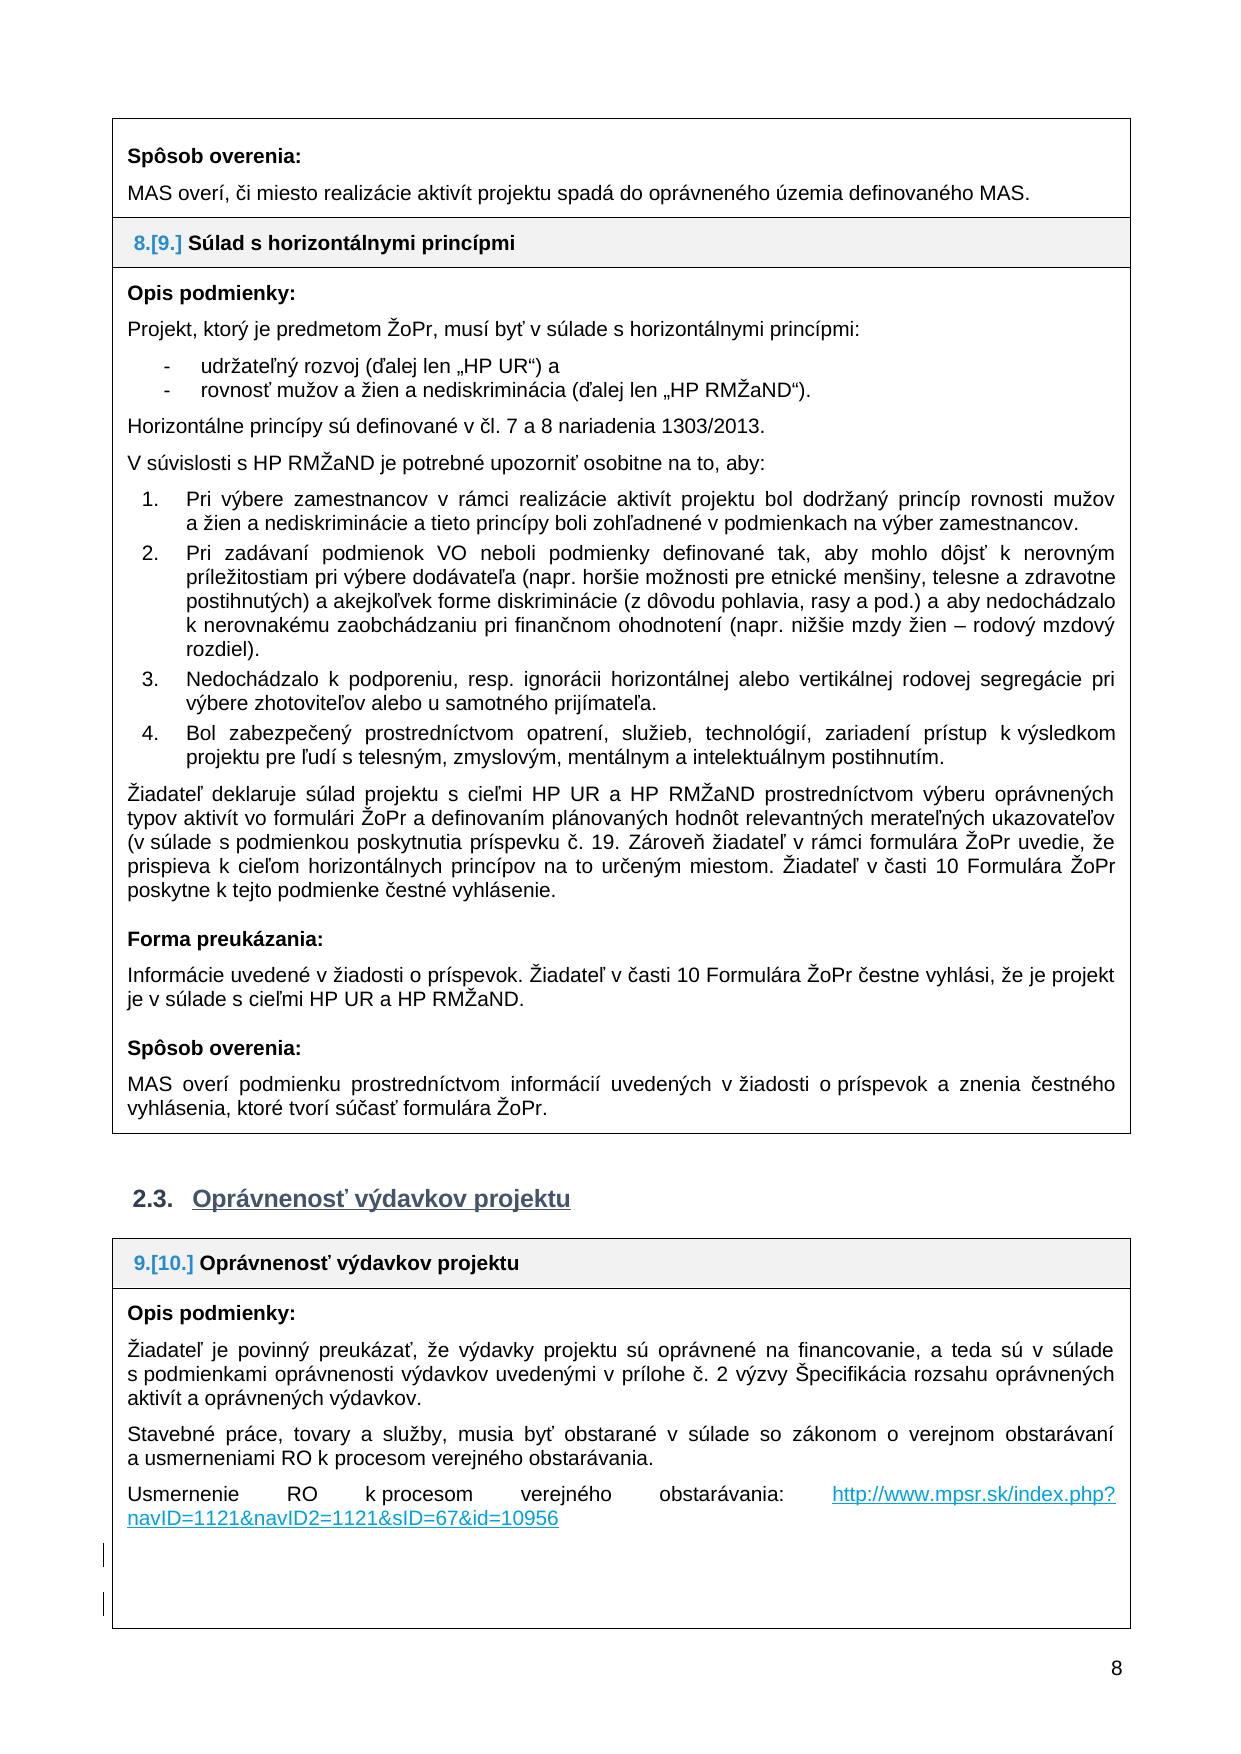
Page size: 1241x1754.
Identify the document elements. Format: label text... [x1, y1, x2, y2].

table_cell Opis podmienky: Projekt, ktorý je predmetom ŽoPr, musí byť v súlade s horizontálnymi princípmi: udržateľný rozvoj (ďalej len „HP UR“) a rovnosť mužov a žien a nediskriminácia (ďalej len „HP RMŽaND“). Horizontálne princípy sú definované v čl. 7 a 8 nariadenia 1303/2013. V súvislosti s HP RMŽaND je potrebné upozorniť osobitne na to, aby: Pri výbere zamestnancov v rámci realizácie aktivít projektu bol dodržaný princíp rovnosti mužov a žien a nediskriminácie a tieto princípy boli zohľadnené v podmienkach na výber zamestnancov. Pri zadávaní podmienok VO neboli podmienky definované tak, aby mohlo dôjsť k nerovným príležitostiam pri výbere dodávateľa (napr. horšie možnosti pre etnické menšiny, telesne a zdravotne postihnutých) a akejkoľvek forme diskriminácie (z dôvodu pohlavia, rasy a pod.) a aby nedochádzalo k nerovnakému zaobchádzaniu pri finančnom ohodnotení (napr. nižšie mzdy žien – rodový mzdový rozdiel). Nedochádzalo k podporeniu, resp. ignorácii horizontálnej alebo vertikálnej rodovej segregácie pri výbere zhotoviteľov alebo u samotného prijímateľa. Bol zabezpečený prostredníctvom opatrení, služieb, technológií, zariadení prístup k výsledkom projektu pre ľudí s telesným, zmyslovým, mentálnym a intelektuálnym postihnutím. Žiadateľ deklaruje súlad projektu s cieľmi HP UR a HP RMŽaND prostredníctvom výberu oprávnených typov aktivít vo formulári ŽoPr a definovaním plánovaných hodnôt relevantných merateľných ukazovateľov (v súlade s podmienkou poskytnutia príspevku č. 19. Zároveň žiadateľ v rámci formulára ŽoPr uvedie, že prispieva k cieľom horizontálnych princípov na to určeným miestom. Žiadateľ v časti 10 Formulára ŽoPr poskytne k tejto podmienke čestné vyhlásenie. Forma preukázania: Informácie uvedené v žiadosti o príspevok. Žiadateľ v časti 10 Formulára ŽoPr čestne vyhlási, že je projekt je v súlade s cieľmi HP UR a HP RMŽaND. Spôsob overenia: MAS overí podmienku prostredníctvom informácií uvedených v žiadosti o príspevok a znenia čestného vyhlásenia, ktoré tvorí súčasť formulára ŽoPr. [113, 268, 1130, 1133]
subtitle Oprávnenosť výdavkov projektu [132, 1184, 1122, 1212]
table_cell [113, 1289, 1130, 1628]
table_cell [113, 119, 1130, 217]
table_header Oprávnenosť výdavkov projektu [113, 1239, 1130, 1287]
table_cell Súlad s horizontálnymi princípmi [113, 218, 1130, 267]
